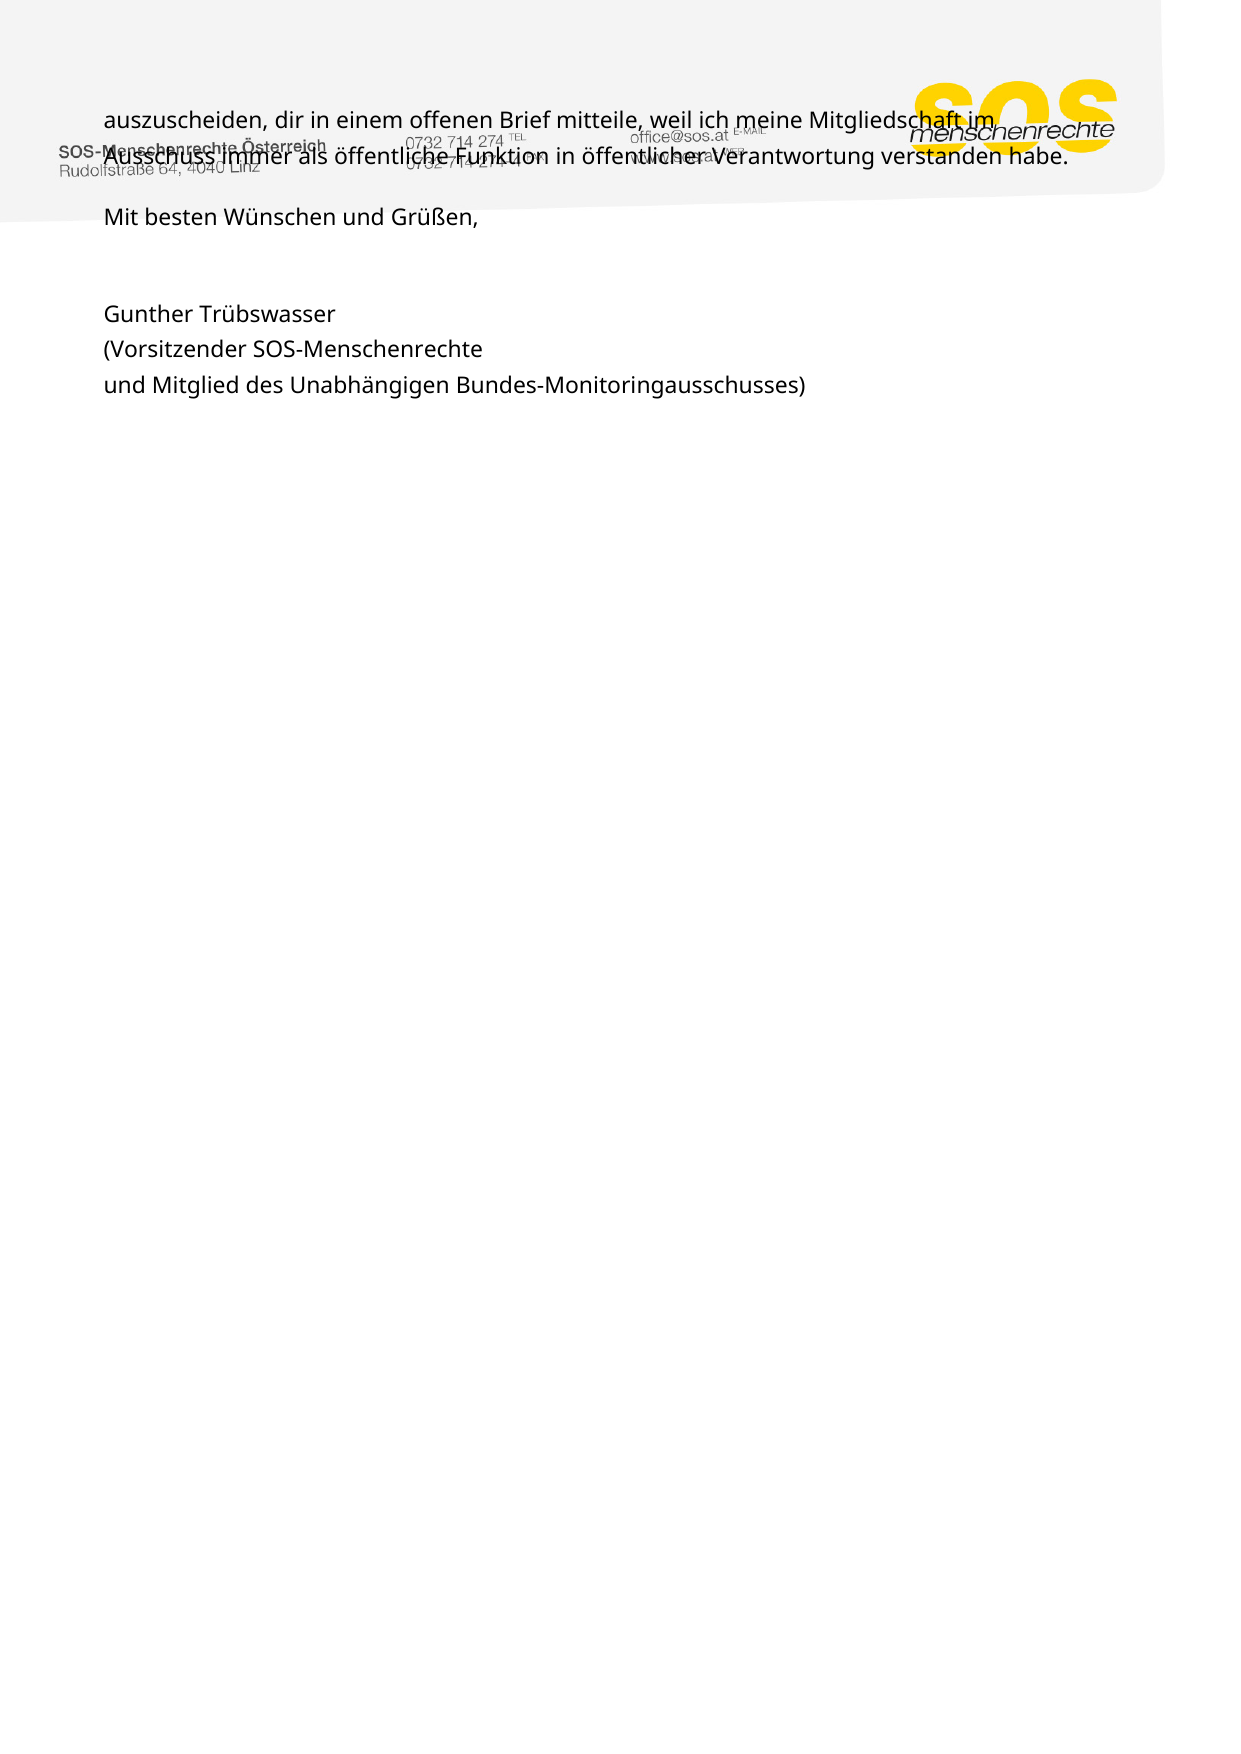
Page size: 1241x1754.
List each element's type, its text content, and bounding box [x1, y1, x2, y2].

picture [0, 0, 1241, 231]
text Mit besten Wünschen und Grüßen, [103, 201, 1092, 232]
text (Vorsitzender SOS-Menschenrechte [103, 333, 1092, 365]
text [103, 104, 1092, 171]
text und Mitglied des Unabhängigen Bundes-Monitoringausschusses) [103, 369, 1092, 401]
text Gunther Trübswasser [103, 297, 1092, 329]
